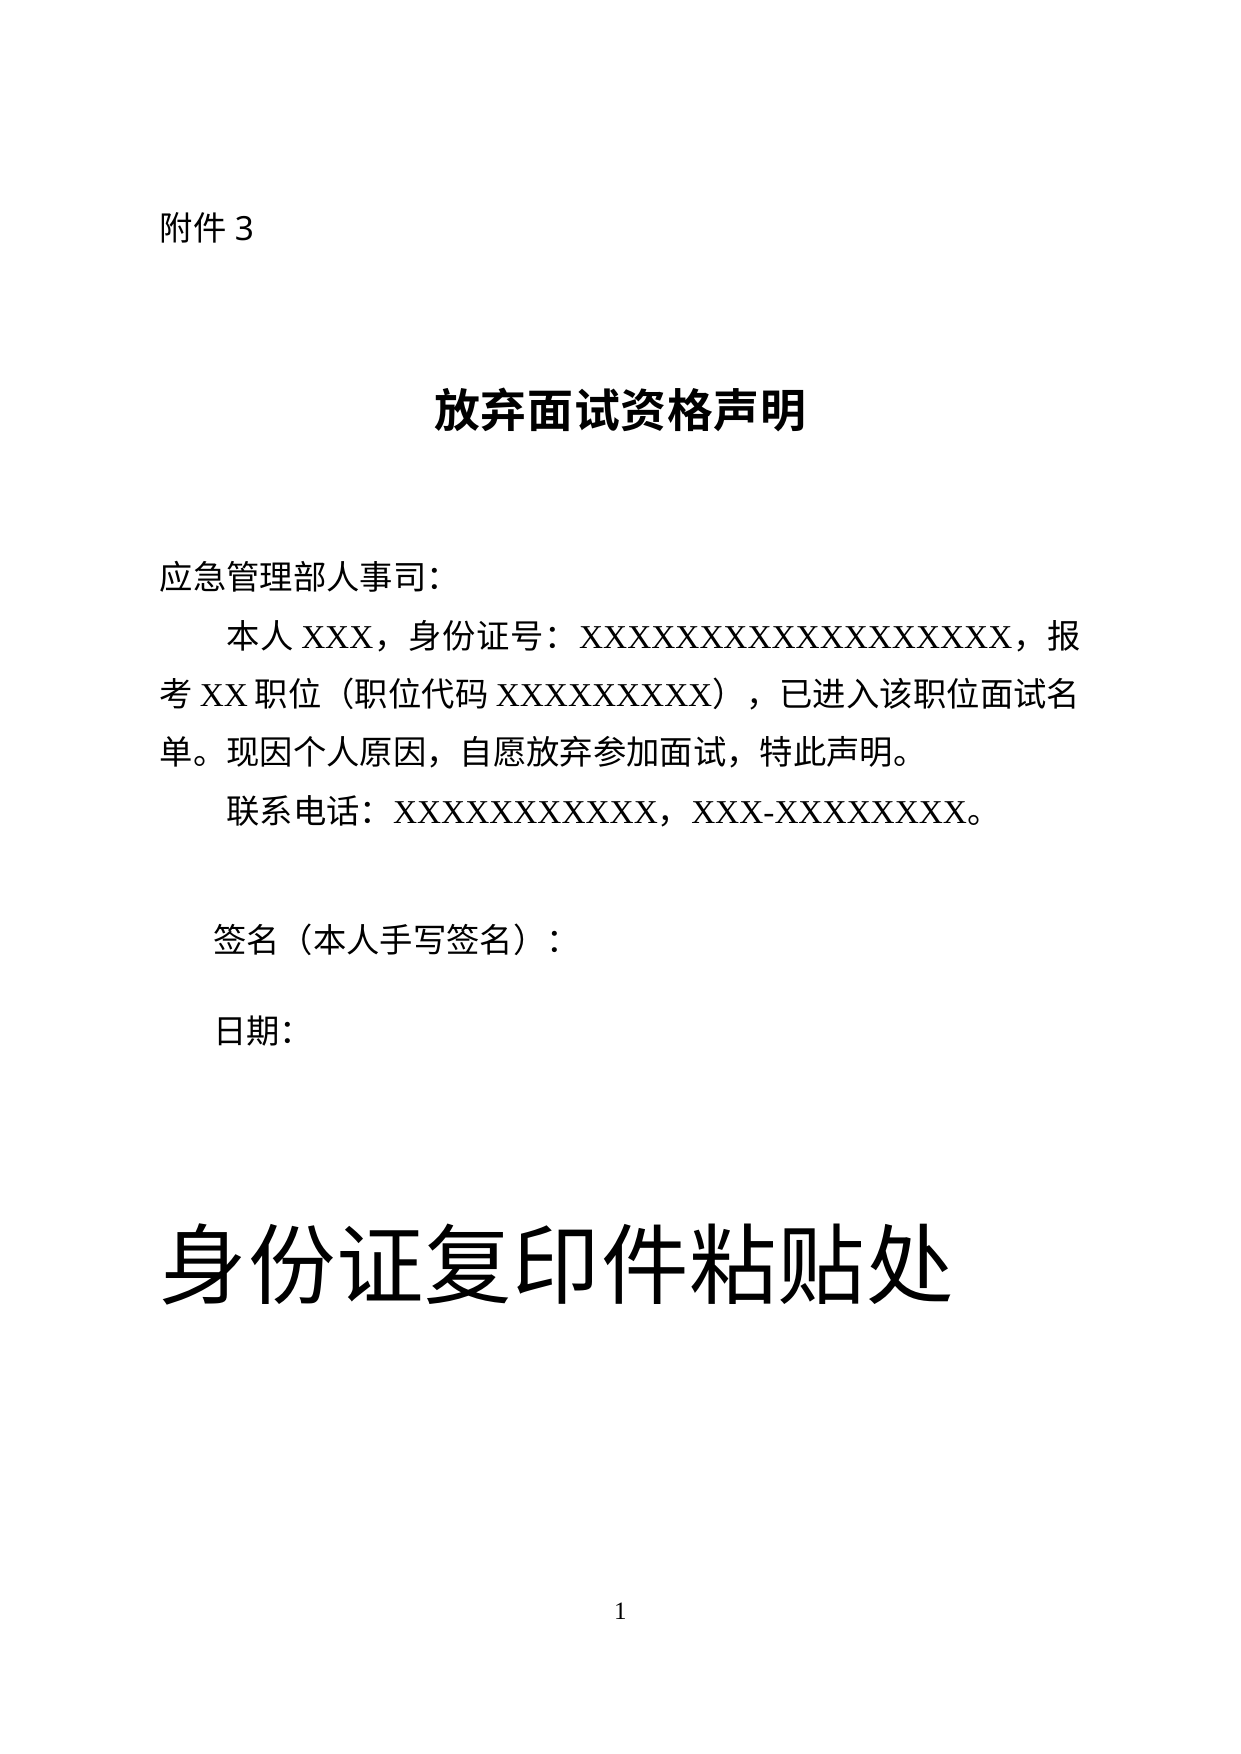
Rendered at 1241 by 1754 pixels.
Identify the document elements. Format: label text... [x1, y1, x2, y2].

text 日期： [159, 984, 1035, 1074]
text 放弃面试资格声明 [159, 362, 1081, 452]
text 身份证复印件粘贴处 [159, 1191, 1081, 1327]
text 附件3 [159, 181, 1081, 271]
text 应急管理部人事司： [159, 543, 1081, 601]
text 联系电话：XXXXXXXXXXX，XXX-XXXXXXXX。 [159, 776, 1081, 835]
text 签名（本人手写签名）： [159, 893, 935, 984]
text 本人XXX，身份证号：XXXXXXXXXXXXXXXXXX，报考XX职位（职位代码XXXXXXXXX），已进入该职位面试名单。现因个人原因，自愿放弃参加面试，特此声明。 [159, 601, 1081, 776]
